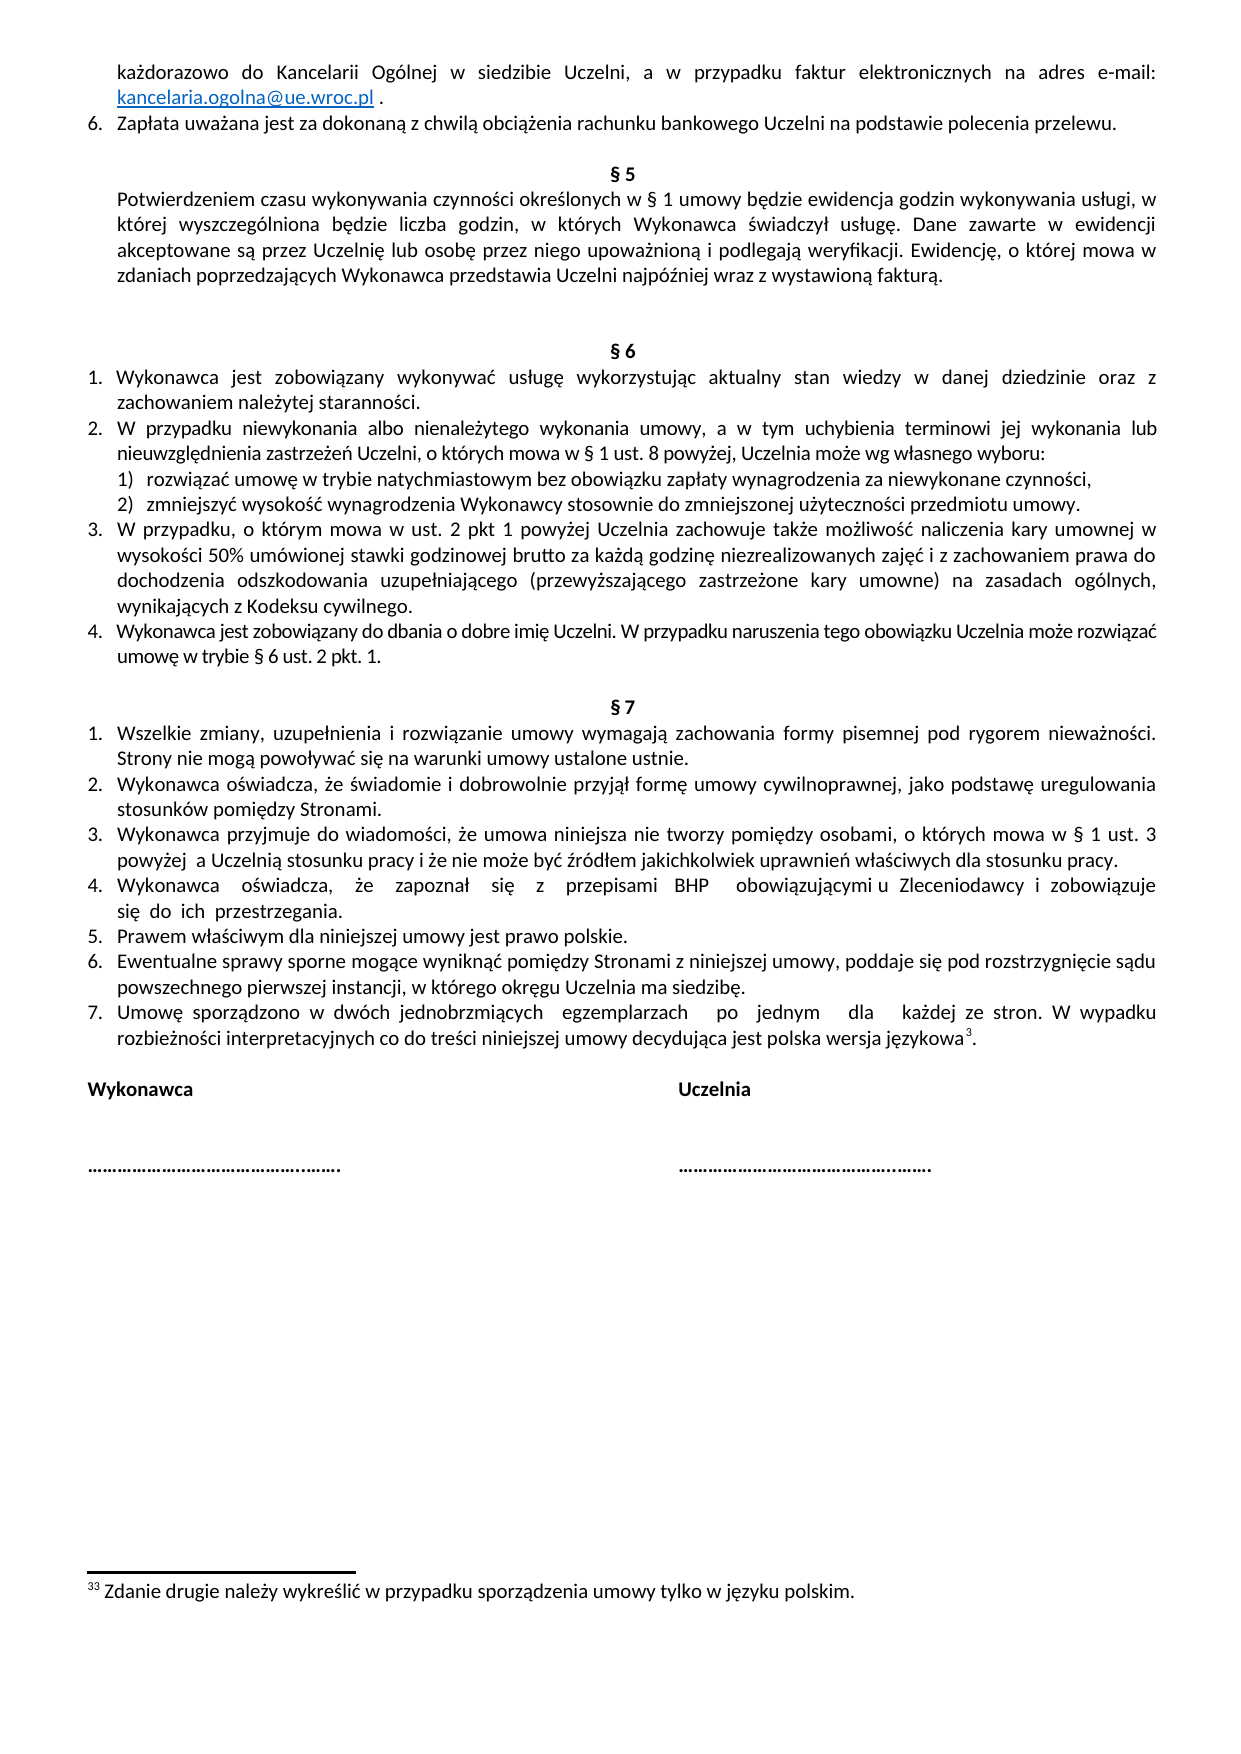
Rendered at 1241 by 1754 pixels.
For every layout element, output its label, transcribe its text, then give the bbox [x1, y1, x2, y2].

text 1. Wykonawca jest zobowiązany wykonywać usługę wykorzystując aktualny stan wiedzy w danej dziedzinie oraz z zachowaniem należytej staranności. [87, 364, 1158, 415]
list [87, 59, 1158, 110]
list Wykonawca przyjmuje do wiadomości, że umowa niniejsza nie tworzy pomiędzy osobami, o których mowa w § 1 ust. 3 powyżej a Uczelnią stosunku pracy i że nie może być źródłem jakichkolwiek uprawnień właściwych dla stosunku pracy. [87, 822, 1158, 872]
list Umowę sporządzono w dwóch jednobrzmiących egzemplarzach po jednym dla każdej ze stron. W wypadku rozbieżności interpretacyjnych co do treści niniejszej umowy decydująca jest polska wersja językowa3. [87, 999, 1158, 1050]
list Wykonawca oświadcza, że zapoznał się z przepisami BHP obowiązującymi u Zleceniodawcy i zobowiązuje się do ich przestrzegania. [87, 872, 1158, 923]
text 2. W przypadku niewykonania albo nienależytego wykonania umowy, a w tym uchybienia terminowi jej wykonania lub nieuwzględnienia zastrzeżeń Uczelni, o których mowa w § 1 ust. 8 powyżej, Uczelnia może wg własnego wyboru: [87, 415, 1158, 466]
text § 5 [87, 161, 1158, 186]
text Wykonawca Uczelnia [87, 1076, 1158, 1101]
list Prawem właściwym dla niniejszej umowy jest prawo polskie. [87, 923, 1158, 949]
list Wykonawca oświadcza, że świadomie i dobrowolnie przyjął formę umowy cywilnoprawnej, jako podstawę uregulowania stosunków pomiędzy Stronami. [87, 771, 1158, 822]
text 1) rozwiązać umowę w trybie natychmiastowym bez obowiązku zapłaty wynagrodzenia za niewykonane czynności, [117, 466, 1158, 491]
list Ewentualne sprawy sporne mogące wyniknąć pomiędzy Stronami z niniejszej umowy, poddaje się pod rozstrzygnięcie sądu powszechnego pierwszej instancji, w którego okręgu Uczelnia ma siedzibę. [87, 949, 1158, 999]
text 2) zmniejszyć wysokość wynagrodzenia Wykonawcy stosownie do zmniejszonej użyteczności przedmiotu umowy. [117, 491, 1158, 517]
text 3. W przypadku, o którym mowa w ust. 2 pkt 1 powyżej Uczelnia zachowuje także możliwość naliczenia kary umownej w wysokości 50% umówionej stawki godzinowej brutto za każdą godzinę niezrealizowanych zajęć i z zachowaniem prawa do dochodzenia odszkodowania uzupełniającego (przewyższającego zastrzeżone kary umowne) na zasadach ogólnych, wynikających z Kodeksu cywilnego. [87, 517, 1158, 618]
text ……………………………………..……. ……………………………………..……. [87, 1152, 1158, 1177]
list Wszelkie zmiany, uzupełnienia i rozwiązanie umowy wymagają zachowania formy pisemnej pod rygorem nieważności. Strony nie mogą powoływać się na warunki umowy ustalone ustnie. [87, 720, 1158, 771]
text 4. Wykonawca jest zobowiązany do dbania o dobre imię Uczelni. W przypadku naruszenia tego obowiązku Uczelnia może rozwiązać umowę w trybie § 6 ust. 2 pkt. 1. [87, 618, 1158, 669]
text § 6 [87, 339, 1158, 364]
text Potwierdzeniem czasu wykonywania czynności określonych w § 1 umowy będzie ewidencja godzin wykonywania usługi, w której wyszczególniona będzie liczba godzin, w których Wykonawca świadczył usługę. Dane zawarte w ewidencji akceptowane są przez Uczelnię lub osobę przez niego upoważnioną i podlegają weryfikacji. Ewidencję, o której mowa w zdaniach poprzedzających Wykonawca przedstawia Uczelni najpóźniej wraz z wystawioną fakturą. [87, 186, 1158, 288]
list Zapłata uważana jest za dokonaną z chwilą obciążenia rachunku bankowego Uczelni na podstawie polecenia przelewu. [87, 110, 1158, 135]
text § 7 [87, 694, 1158, 720]
